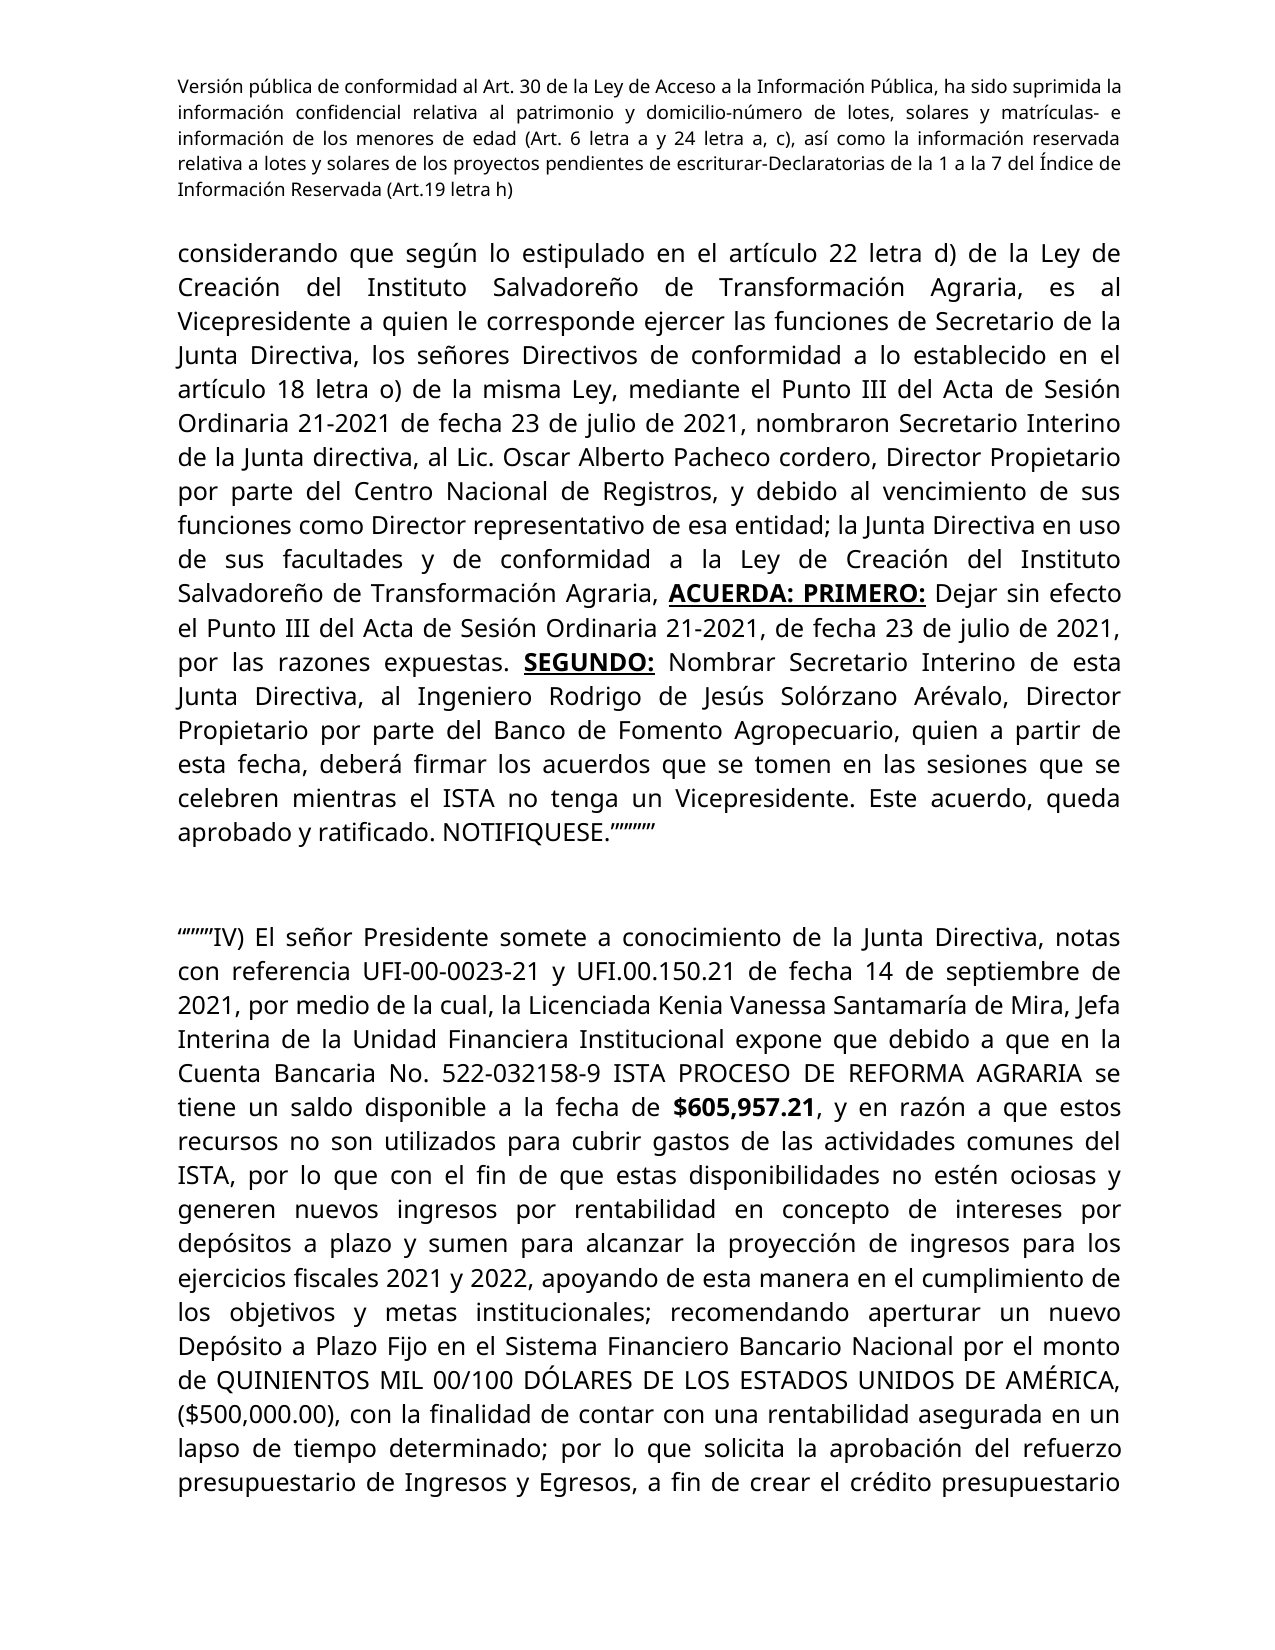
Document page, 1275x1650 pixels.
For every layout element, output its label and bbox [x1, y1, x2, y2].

text [177, 236, 1122, 849]
text [177, 919, 1122, 1499]
